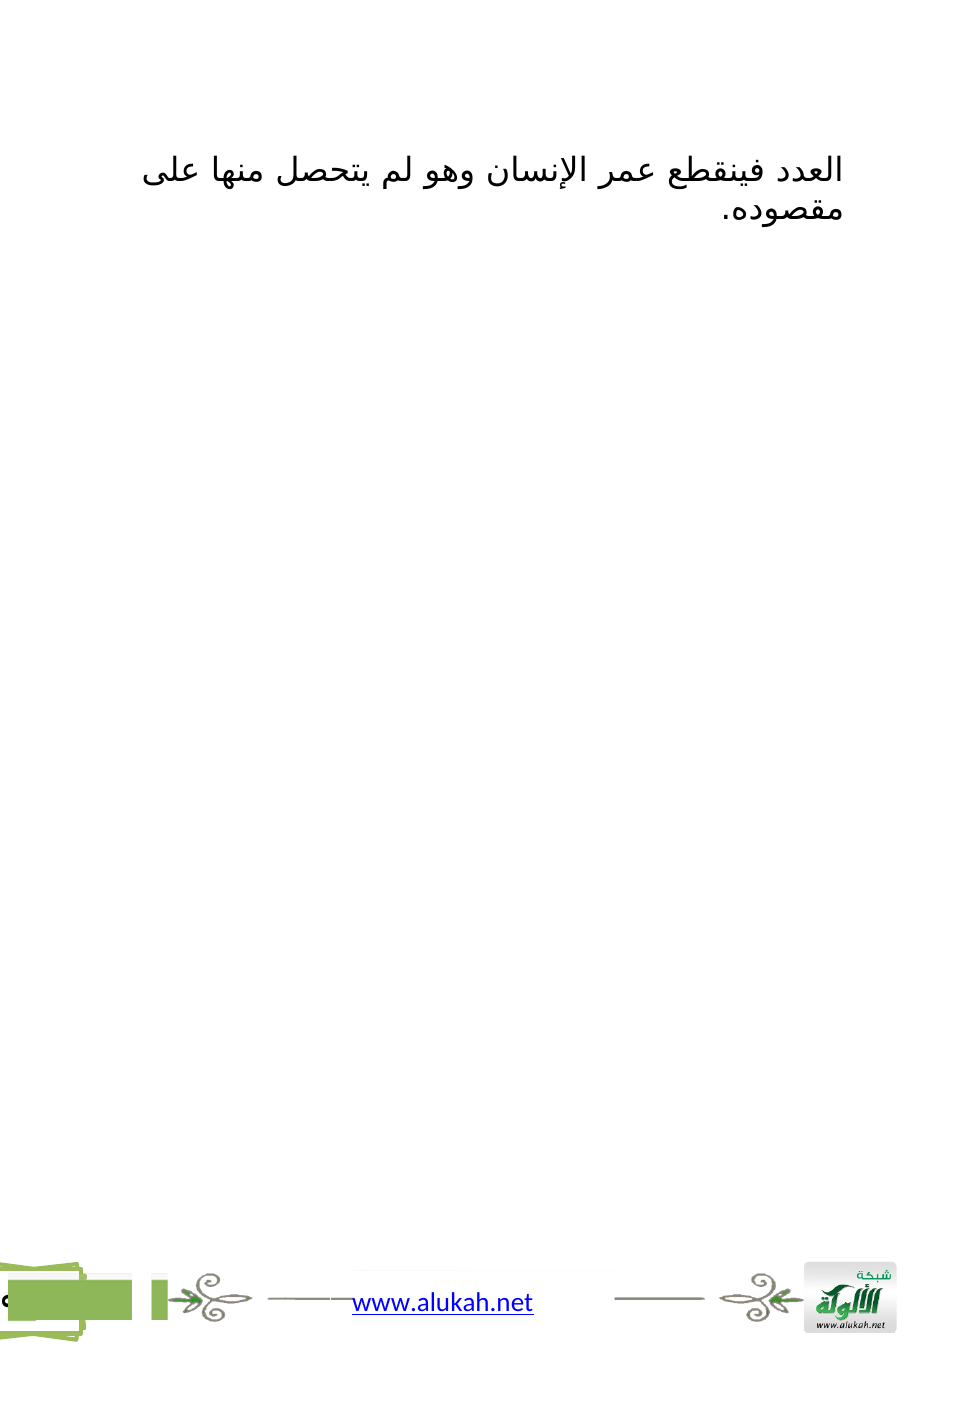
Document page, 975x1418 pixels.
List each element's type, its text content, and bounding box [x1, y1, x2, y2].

picture [6, 1258, 901, 1340]
